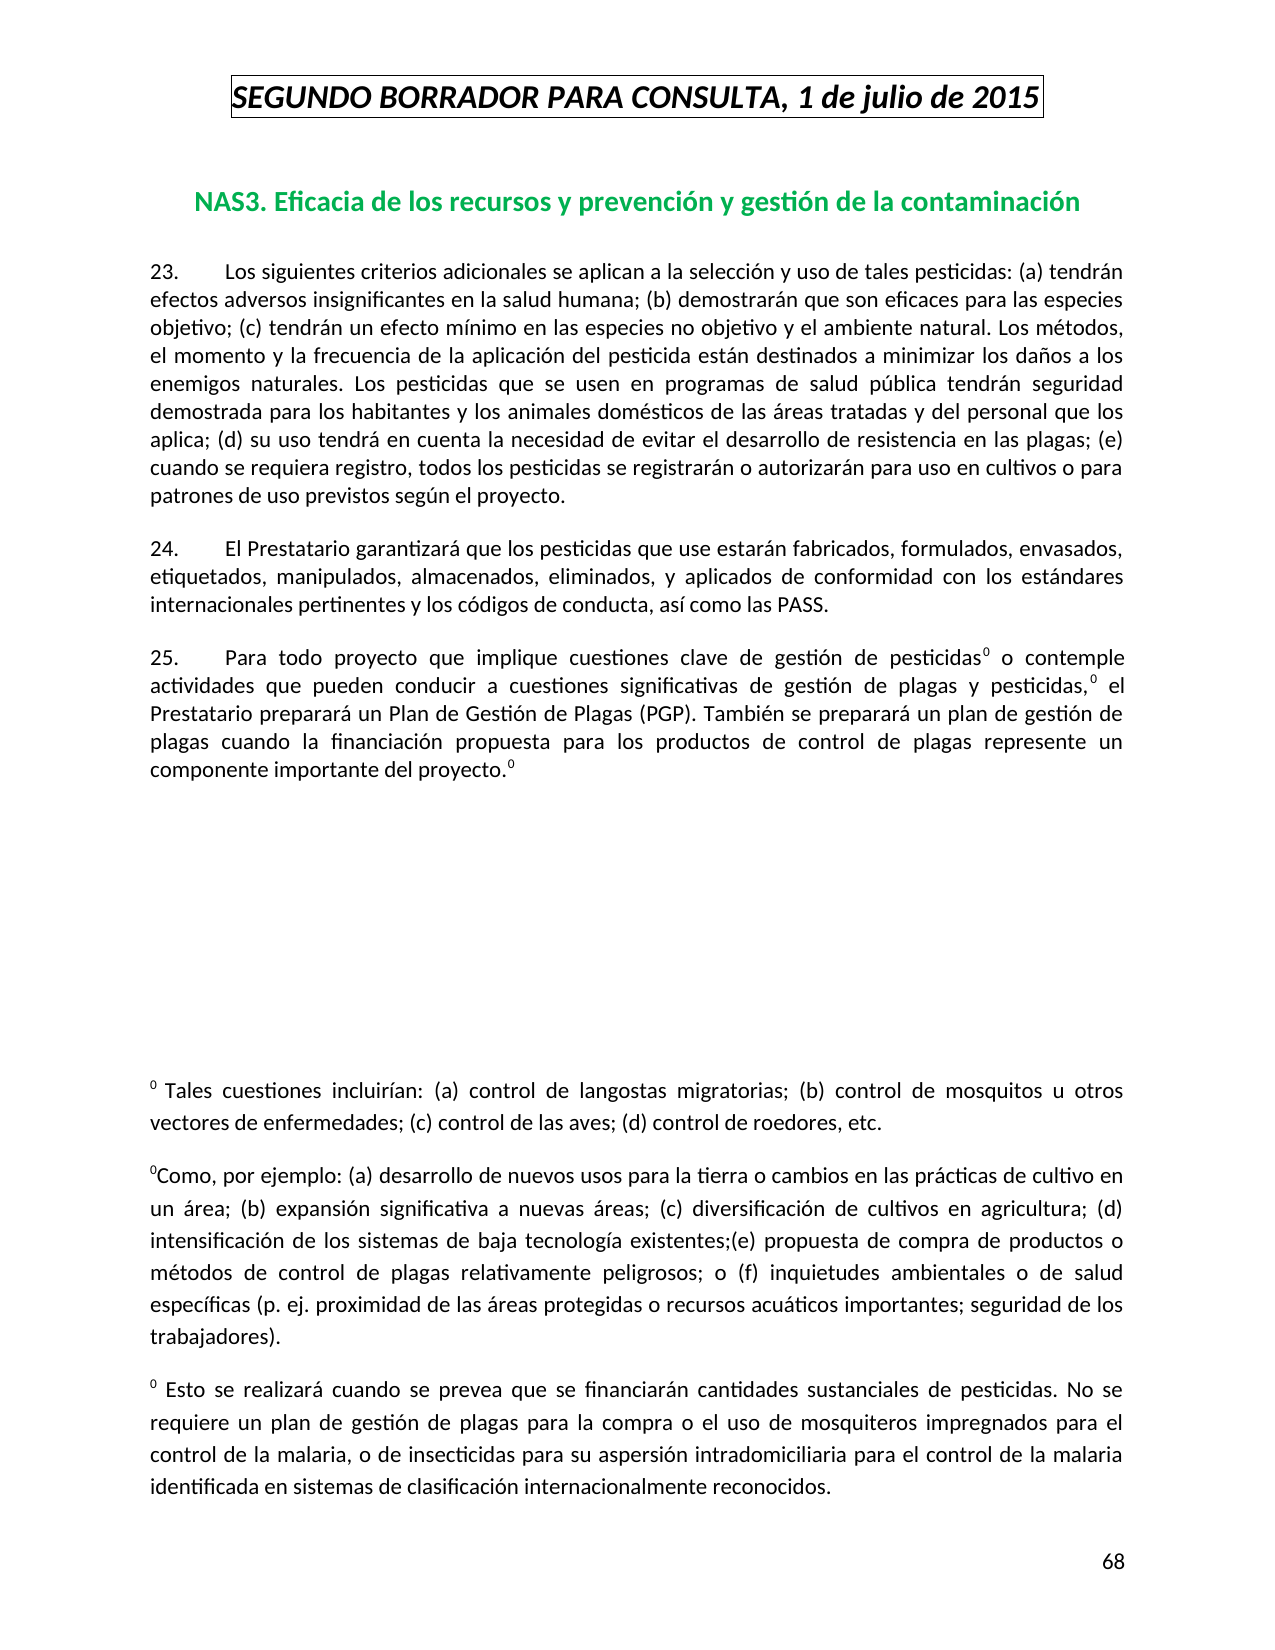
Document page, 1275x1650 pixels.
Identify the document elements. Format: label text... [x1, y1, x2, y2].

text El Prestatario garantizará que los pesticidas que use estarán fabricados, formulados, envasados, etiquetados, manipulados, almacenados, eliminados, y aplicados de conformidad con los estándares internacionales pertinentes y los códigos de conducta, así como las PASS. [150, 534, 1125, 618]
text Para todo proyecto que implique cuestiones clave de gestión de pesticidas o contemple actividades que pueden conducir a cuestiones significativas de gestión de plagas y pesticidas, el Prestatario preparará un Plan de Gestión de Plagas (PGP). También se preparará un plan de gestión de plagas cuando la financiación propuesta para los productos de control de plagas represente un componente importante del proyecto. [150, 643, 1125, 783]
text Los siguientes criterios adicionales se aplican a la selección y uso de tales pesticidas: (a) tendrán efectos adversos insignificantes en la salud humana; (b) demostrarán que son eficaces para las especies objetivo; (c) tendrán un efecto mínimo en las especies no objetivo y el ambiente natural. Los métodos, el momento y la frecuencia de la aplicación del pesticida están destinados a minimizar los daños a los enemigos naturales. Los pesticidas que se usen en programas de salud pública tendrán seguridad demostrada para los habitantes y los animales domésticos de las áreas tratadas y del personal que los aplica; (d) su uso tendrá en cuenta la necesidad de evitar el desarrollo de resistencia en las plagas; (e) cuando se requiera registro, todos los pesticidas se registrarán o autorizarán para uso en cultivos o para patrones de uso previstos según el proyecto. [150, 257, 1125, 509]
